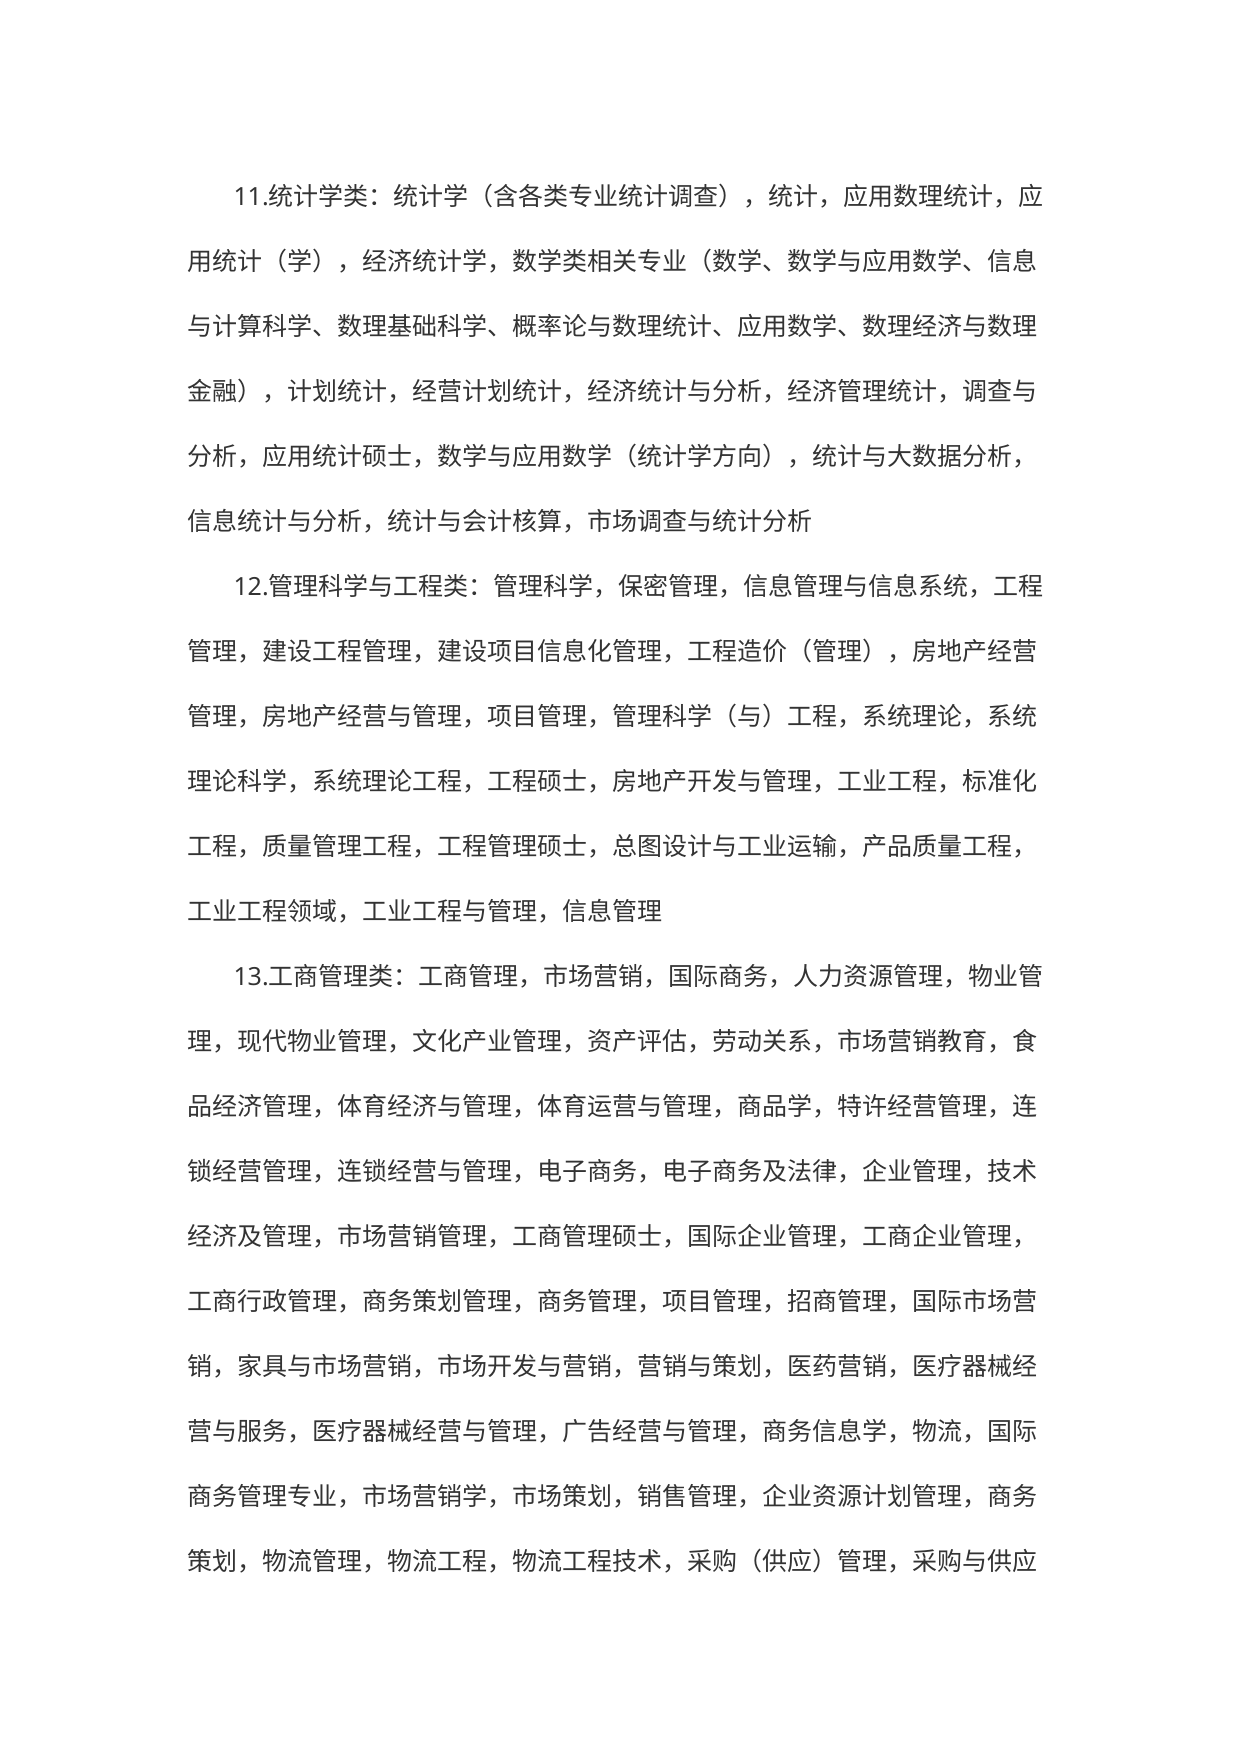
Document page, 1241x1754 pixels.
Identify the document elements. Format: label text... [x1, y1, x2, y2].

text 11.统计学类：统计学（含各类专业统计调查），统计，应用数理统计，应用统计（学），经济统计学，数学类相关专业（数学、数学与应用数学、信息与计算科学、数理基础科学、概率论与数理统计、应用数学、数理经济与数理金融），计划统计，经营计划统计，经济统计与分析，经济管理统计，调查与分析，应用统计硕士，数学与应用数学（统计学方向），统计与大数据分析，信息统计与分析，统计与会计核算，市场调查与统计分析 [187, 162, 1053, 552]
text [187, 942, 1053, 1592]
text 12.管理科学与工程类：管理科学，保密管理，信息管理与信息系统，工程管理，建设工程管理，建设项目信息化管理，工程造价（管理），房地产经营管理，房地产经营与管理，项目管理，管理科学（与）工程，系统理论，系统理论科学，系统理论工程，工程硕士，房地产开发与管理，工业工程，标准化工程，质量管理工程，工程管理硕士，总图设计与工业运输，产品质量工程，工业工程领域，工业工程与管理，信息管理 [187, 552, 1053, 942]
